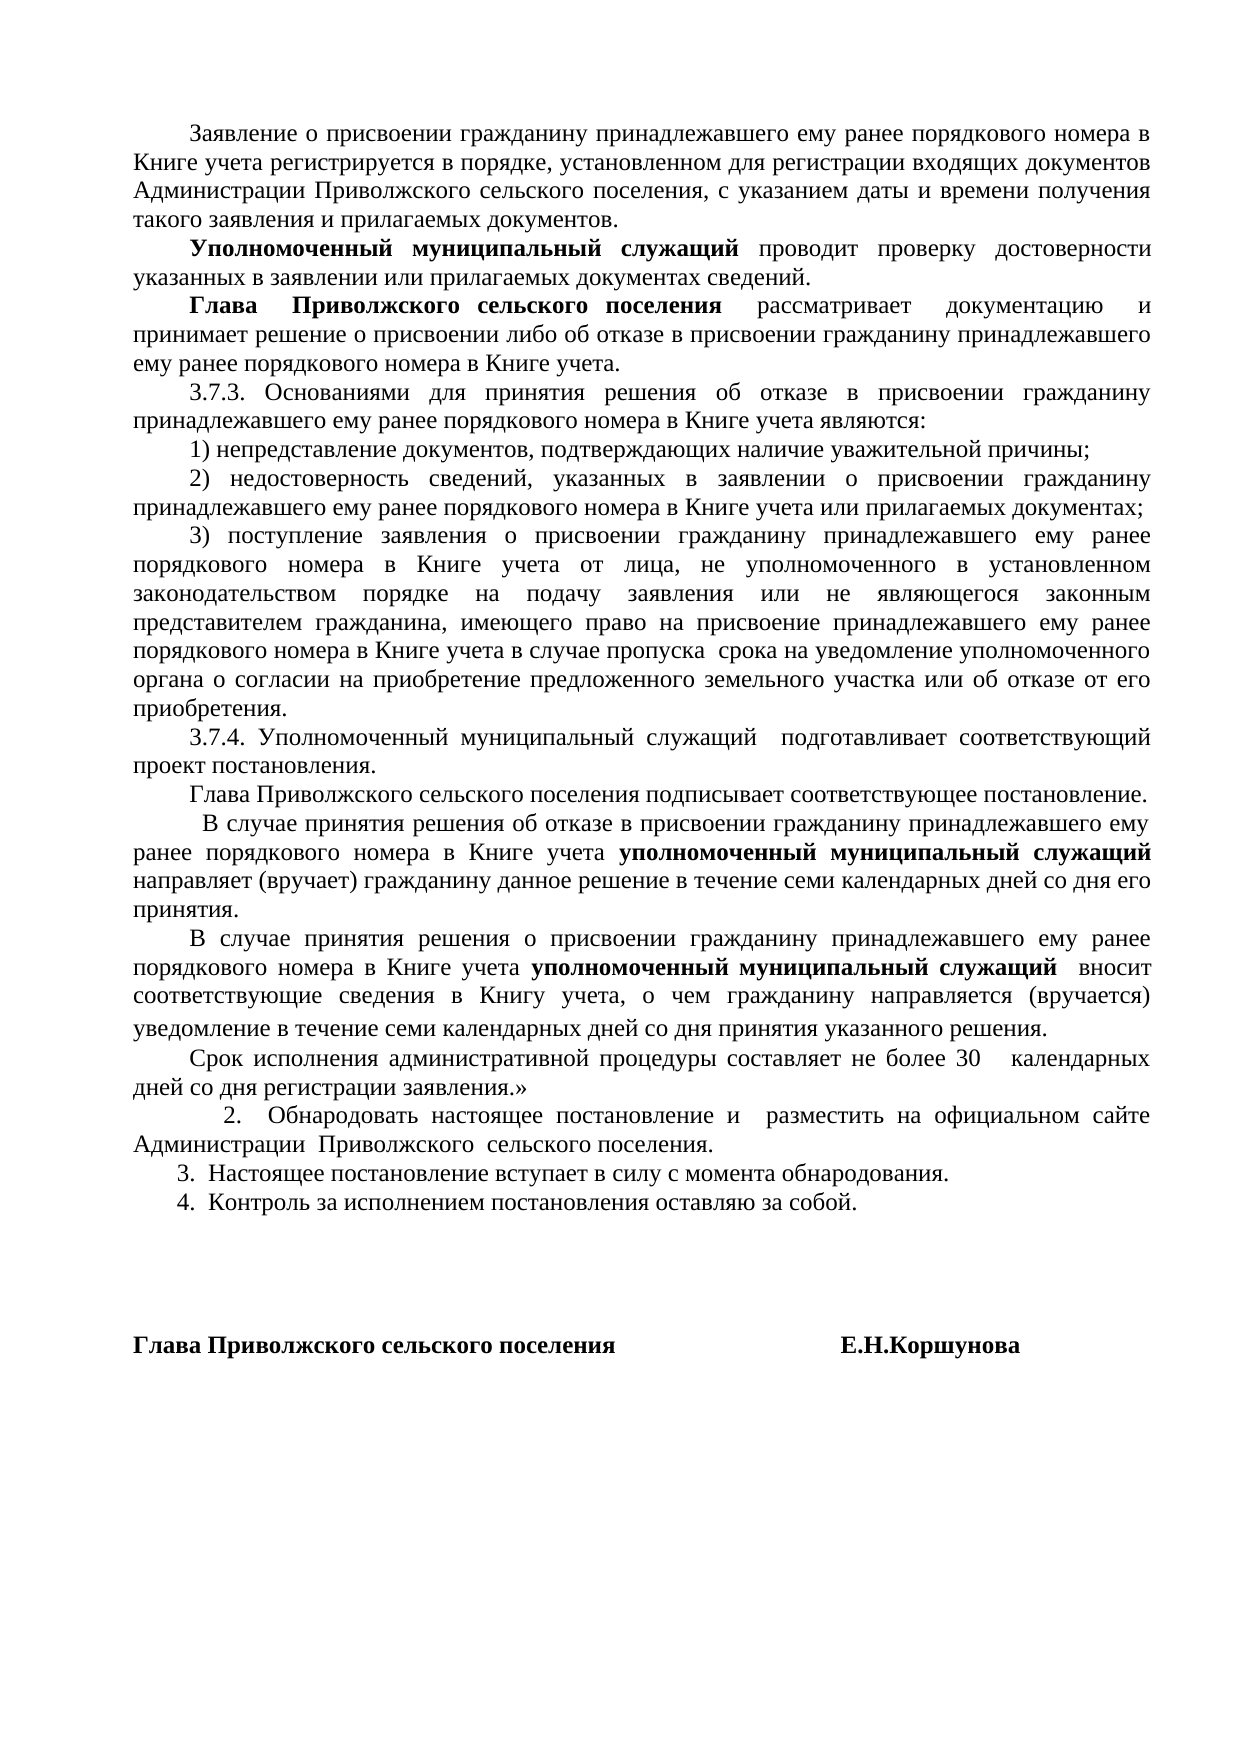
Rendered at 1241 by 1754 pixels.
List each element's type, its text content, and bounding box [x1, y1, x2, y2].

text Заявление о присвоении гражданину принадлежавшего ему ранее порядкового номера в Книге учета регистрируется в порядке, установленном для регистрации входящих документов Администрации Приволжского сельского поселения, с указанием даты и времени получения такого заявления и прилагаемых документов. [133, 118, 1152, 233]
text Срок исполнения административной процедуры составляет не более 30 календарных дней со дня регистрации заявления.» [133, 1043, 1152, 1100]
text 3.7.3. Основаниями для принятия решения об отказе в присвоении гражданину принадлежавшего ему ранее порядкового номера в Книге учета являются: [133, 377, 1152, 434]
text Глава Приволжского сельского поселения Е.Н.Коршунова [133, 1330, 1152, 1359]
text 3) поступление заявления о присвоении гражданину принадлежавшего ему ранее порядкового номера в Книге учета от лица, не уполномоченного в установленном законодательством порядке на подачу заявления или не являющегося законным представителем гражданина, имеющего право на присвоение принадлежавшего ему ранее порядкового номера в Книге учета в случае пропуска срока на уведомление уполномоченного органа о согласии на приобретение предложенного земельного участка или об отказе от его приобретения. [133, 521, 1152, 722]
text 1) непредставление документов, подтверждающих наличие уважительной причины; [133, 434, 1152, 463]
text Глава Приволжского сельского поселения подписывает соответствующее постановление. [133, 779, 1152, 808]
text 3.7.4. Уполномоченный муниципальный служащий подготавливает соответствующий проект постановления. [133, 722, 1152, 779]
text 3. Настоящее постановление вступает в силу с момента обнародования. [133, 1158, 1152, 1187]
text Уполномоченный муниципальный служащий проводит проверку достоверности указанных в заявлении или прилагаемых документах сведений. [133, 233, 1152, 291]
text В случае принятия решения о присвоении гражданину принадлежавшего ему ранее порядкового номера в Книге учета уполномоченный муниципальный служащий вносит соответствующие сведения в Книгу учета, о чем гражданину направляется (вручается) уведомление в течение семи календарных дней со дня принятия указанного решения. [133, 923, 1152, 1043]
text Глава Приволжского сельского поселения рассматривает документацию и принимает решение о присвоении либо об отказе в присвоении гражданину принадлежавшего ему ранее порядкового номера в Книге учета. [133, 291, 1152, 377]
text 2. Обнародовать настоящее постановление и разместить на официальном сайте Администрации Приволжского сельского поселения. [133, 1100, 1152, 1158]
text В случае принятия решения об отказе в присвоении гражданину принадлежавшего ему ранее порядкового номера в Книге учета уполномоченный муниципальный служащий направляет (вручает) гражданину данное решение в течение семи календарных дней со дня его принятия. [133, 808, 1152, 923]
text 2) недостоверность сведений, указанных в заявлении о присвоении гражданину принадлежавшего ему ранее порядкового номера в Книге учета или прилагаемых документах; [133, 463, 1152, 521]
text 4. Контроль за исполнением постановления оставляю за собой. [133, 1187, 1152, 1215]
